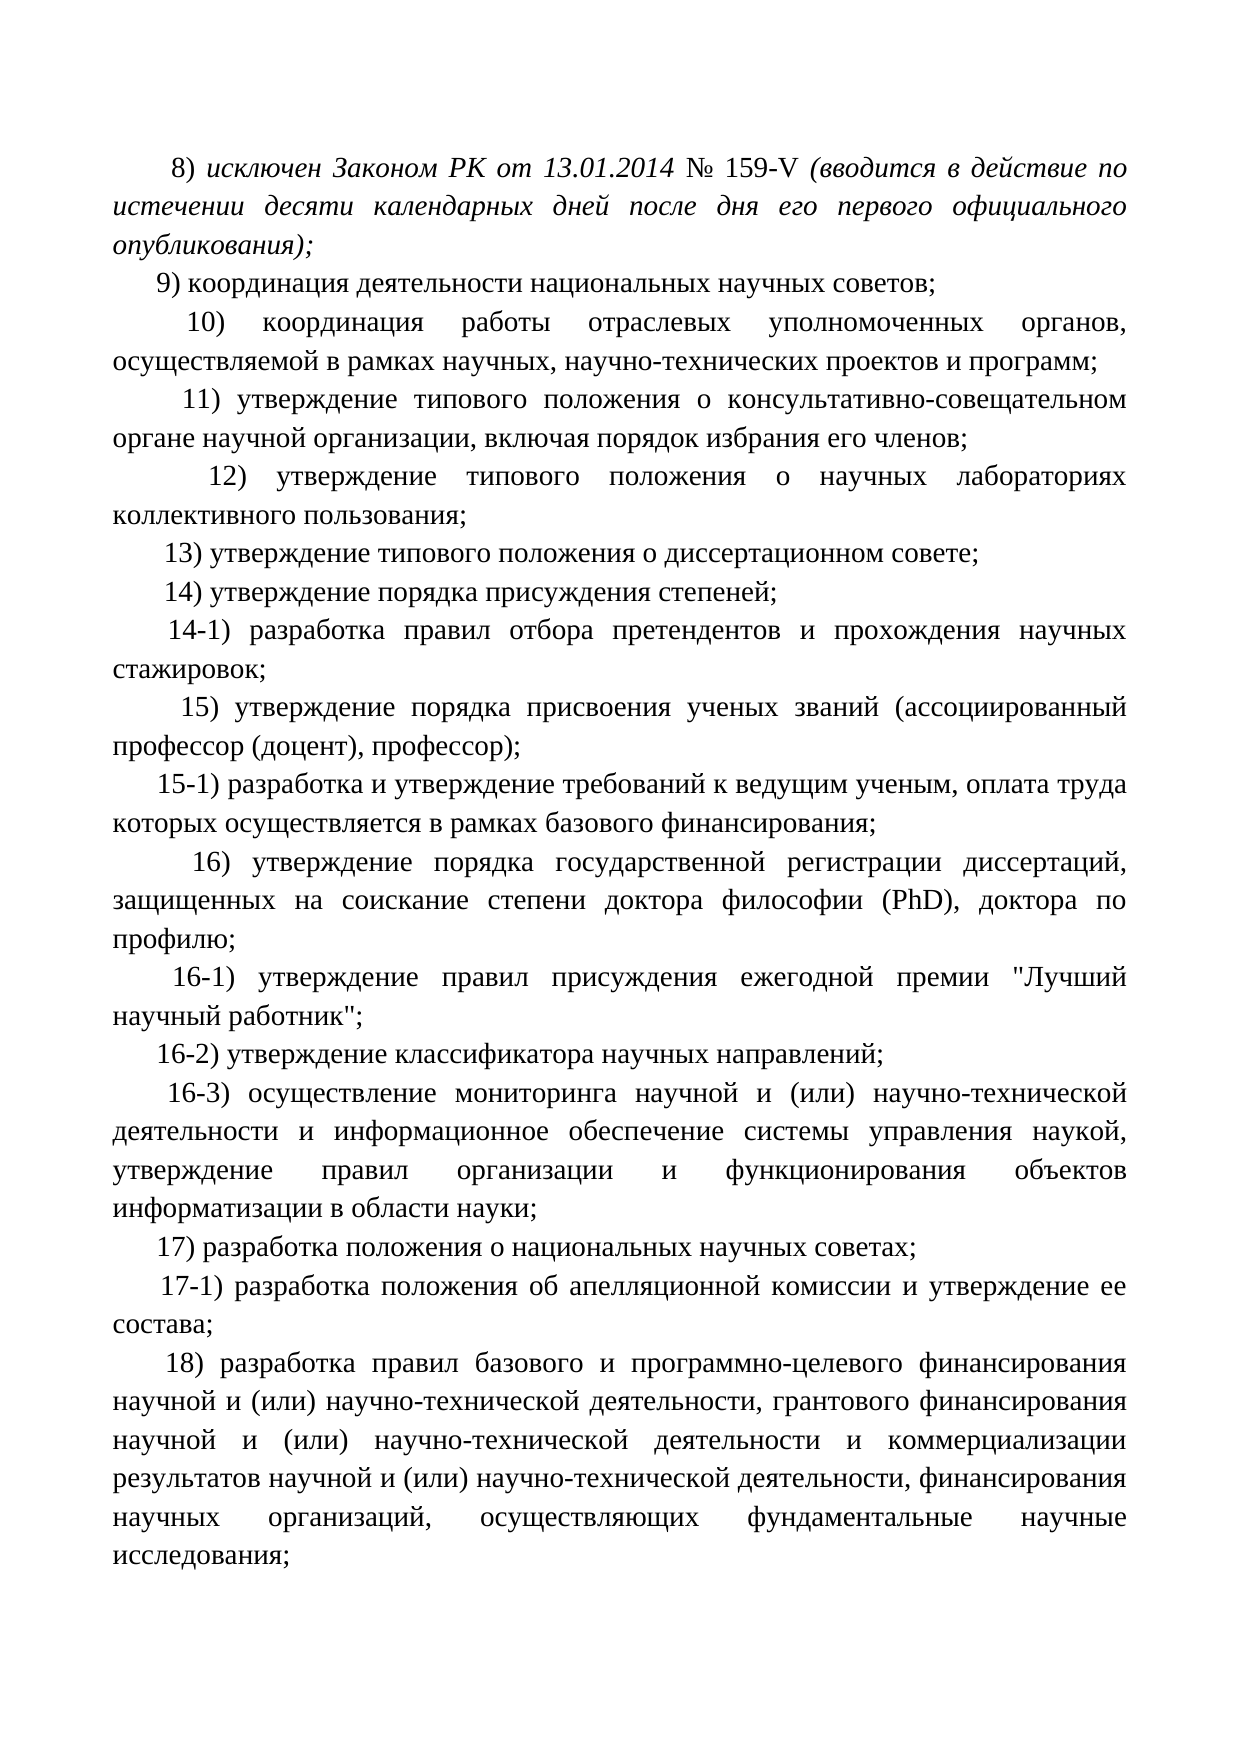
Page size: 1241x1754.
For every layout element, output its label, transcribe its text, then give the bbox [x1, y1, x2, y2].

text 16) утверждение порядка государственной регистрации диссертаций, защищенных на соискание степени доктора философии (PhD), доктора по профилю; [112, 844, 1128, 954]
text 18) разработка правил базового и программно-целевого финансирования научной и (или) научно-технической деятельности, грантового финансирования научной и (или) научно-технической деятельности и коммерциализации результатов научной и (или) научно-технической деятельности, финансирования научных организаций, осуществляющих фундаментальные научные исследования; [112, 1345, 1128, 1571]
text 15-1) разработка и утверждение требований к ведущим ученым, оплата труда которых осуществляется в рамках базового финансирования; [112, 767, 1128, 839]
text 9) координация деятельности национальных научных советов; [112, 266, 1128, 299]
text 14-1) разработка правил отбора претендентов и прохождения научных стажировок; [112, 612, 1128, 684]
text 8) исключен Законом РК от 13.01.2014 № 159-V (вводится в действие по истечении десяти календарных дней после дня его первого официального опубликования); [112, 150, 1128, 261]
text 14) утверждение порядка присуждения степеней; [112, 574, 1128, 607]
text 17-1) разработка положения об апелляционной комиссии и утверждение ее состава; [112, 1268, 1128, 1340]
text 11) утверждение типового положения о консультативно-совещательном органе научной организации, включая порядок избрания его членов; [112, 381, 1128, 453]
text 10) координация работы отраслевых уполномоченных органов, осуществляемой в рамках научных, научно-технических проектов и программ; [112, 304, 1128, 376]
text 17) разработка положения о национальных научных советах; [112, 1229, 1128, 1263]
text 16-2) утверждение классификатора научных направлений; [112, 1036, 1128, 1070]
text 16-1) утверждение правил присуждения ежегодной премии "Лучший научный работник"; [112, 959, 1128, 1031]
text 15) утверждение порядка присвоения ученых званий (ассоциированный профессор (доцент), профессор); [112, 689, 1128, 762]
text 12) утверждение типового положения о научных лабораториях коллективного пользования; [112, 458, 1128, 530]
text 13) утверждение типового положения о диссертационном совете; [112, 535, 1128, 569]
text 16-3) осуществление мониторинга научной и (или) научно-технической деятельности и информационное обеспечение системы управления наукой, утверждение правил организации и функционирования объектов информатизации в области науки; [112, 1075, 1128, 1224]
